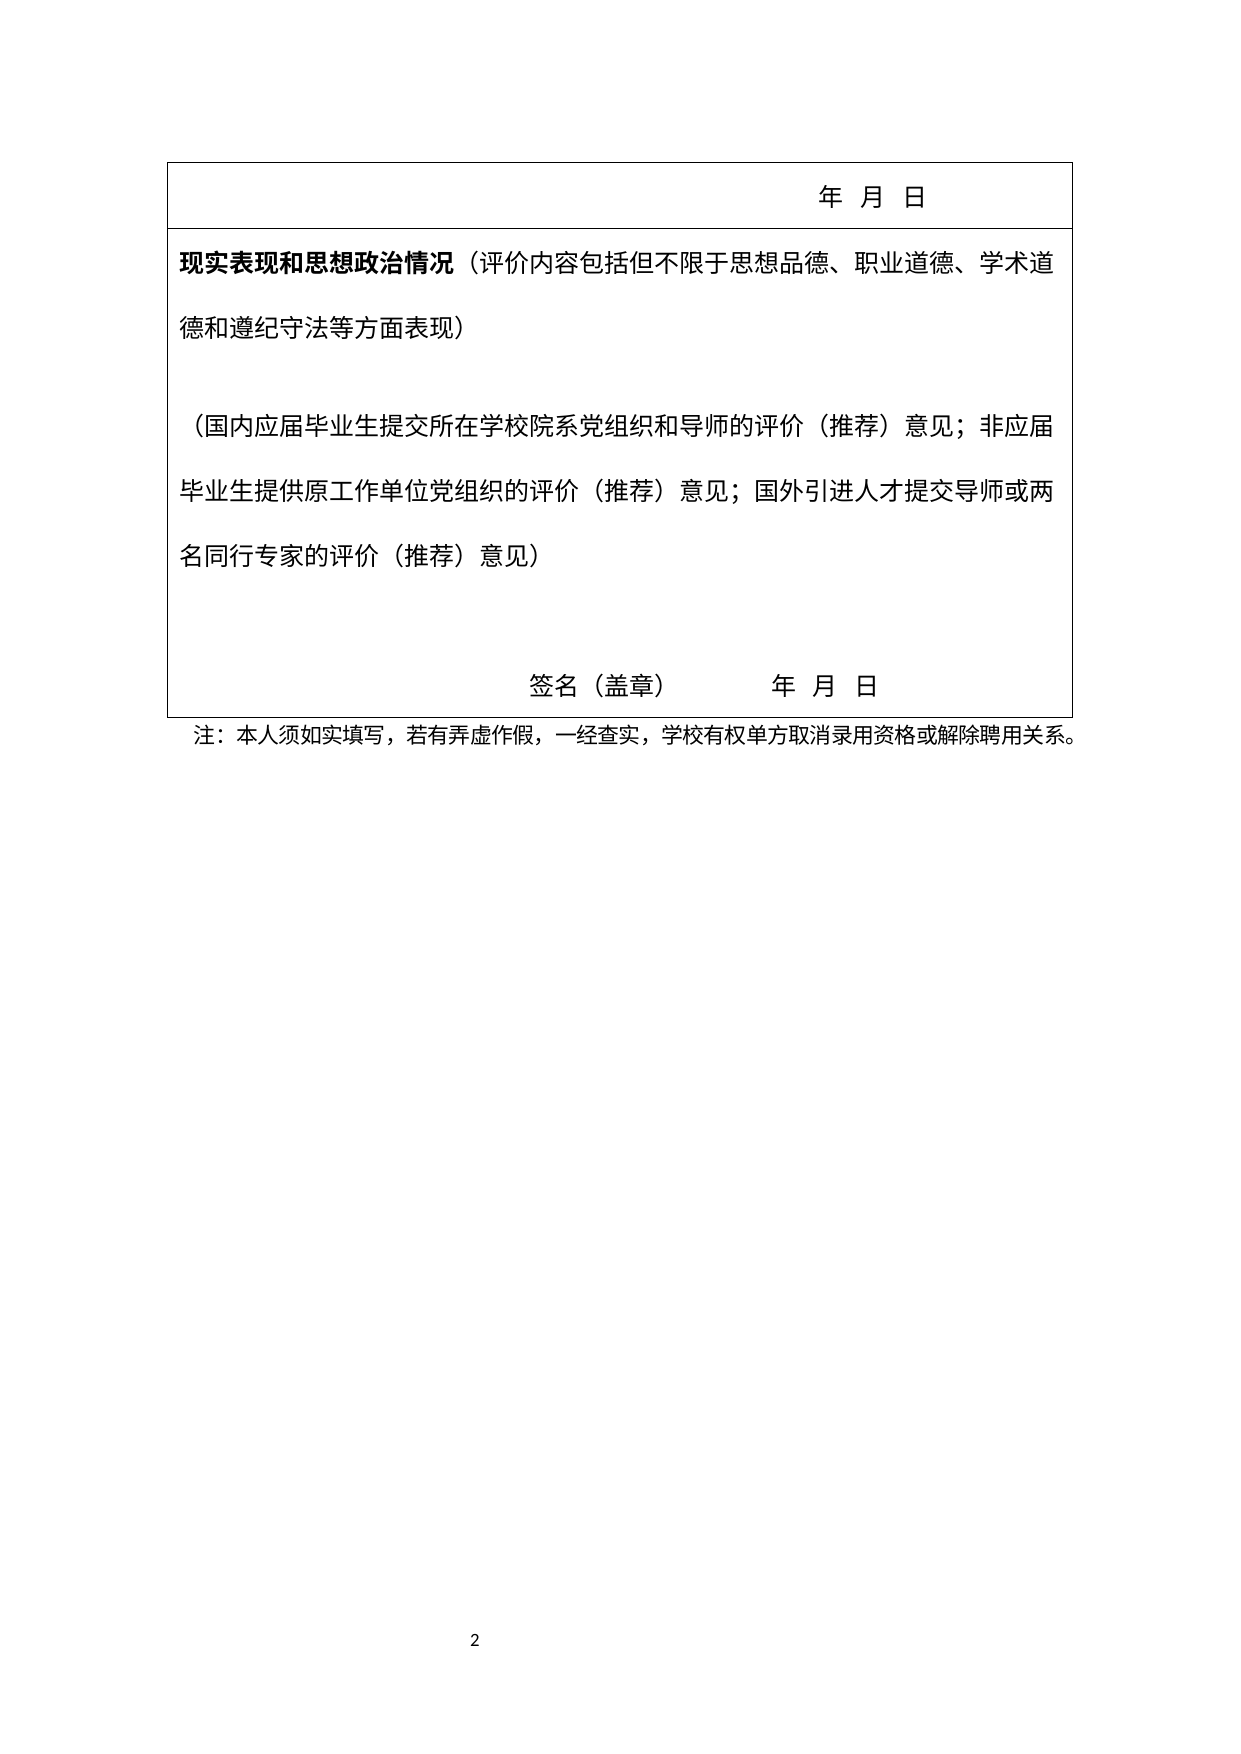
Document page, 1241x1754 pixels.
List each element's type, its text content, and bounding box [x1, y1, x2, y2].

text 注：本人须如实填写，若有弄虚作假，一经查实，学校有权单方取消录用资格或解除聘用关系。 [152, 718, 1088, 750]
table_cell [168, 163, 1072, 228]
table_cell 现实表现和思想政治情况（评价内容包括但不限于思想品德、职业道德、学术道德和遵纪守法等方面表现） （国内应届毕业生提交所在学校院系党组织和导师的评价（推荐）意见；非应届毕业生提供原工作单位党组织的评价（推荐）意见；国外引进人才提交导师或两名同行专家的评价（推荐）意见） 签名（盖章） 年 月 日 [168, 229, 1072, 717]
